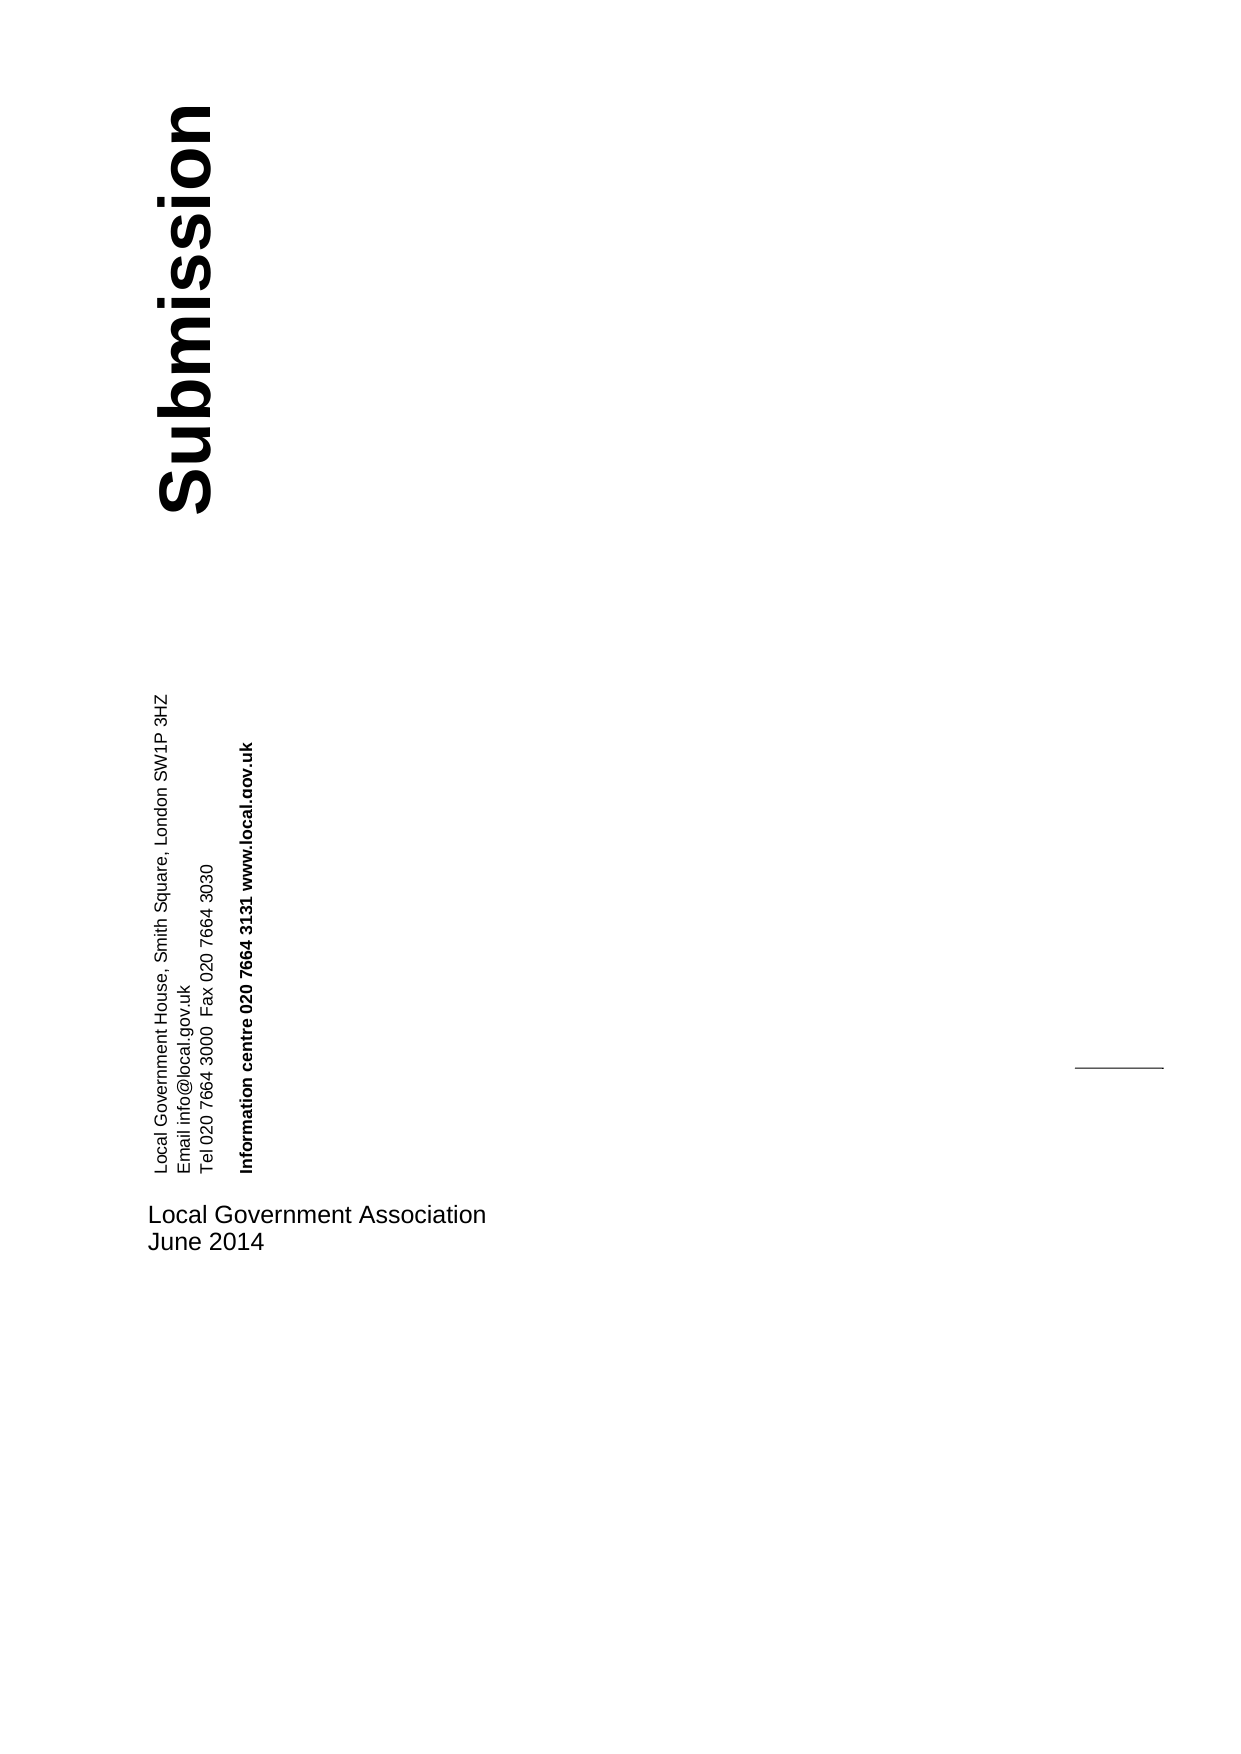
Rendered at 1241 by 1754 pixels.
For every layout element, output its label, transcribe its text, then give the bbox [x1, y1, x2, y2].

text June 2014 [148, 1229, 980, 1256]
text Local Government Association [148, 1202, 980, 1229]
